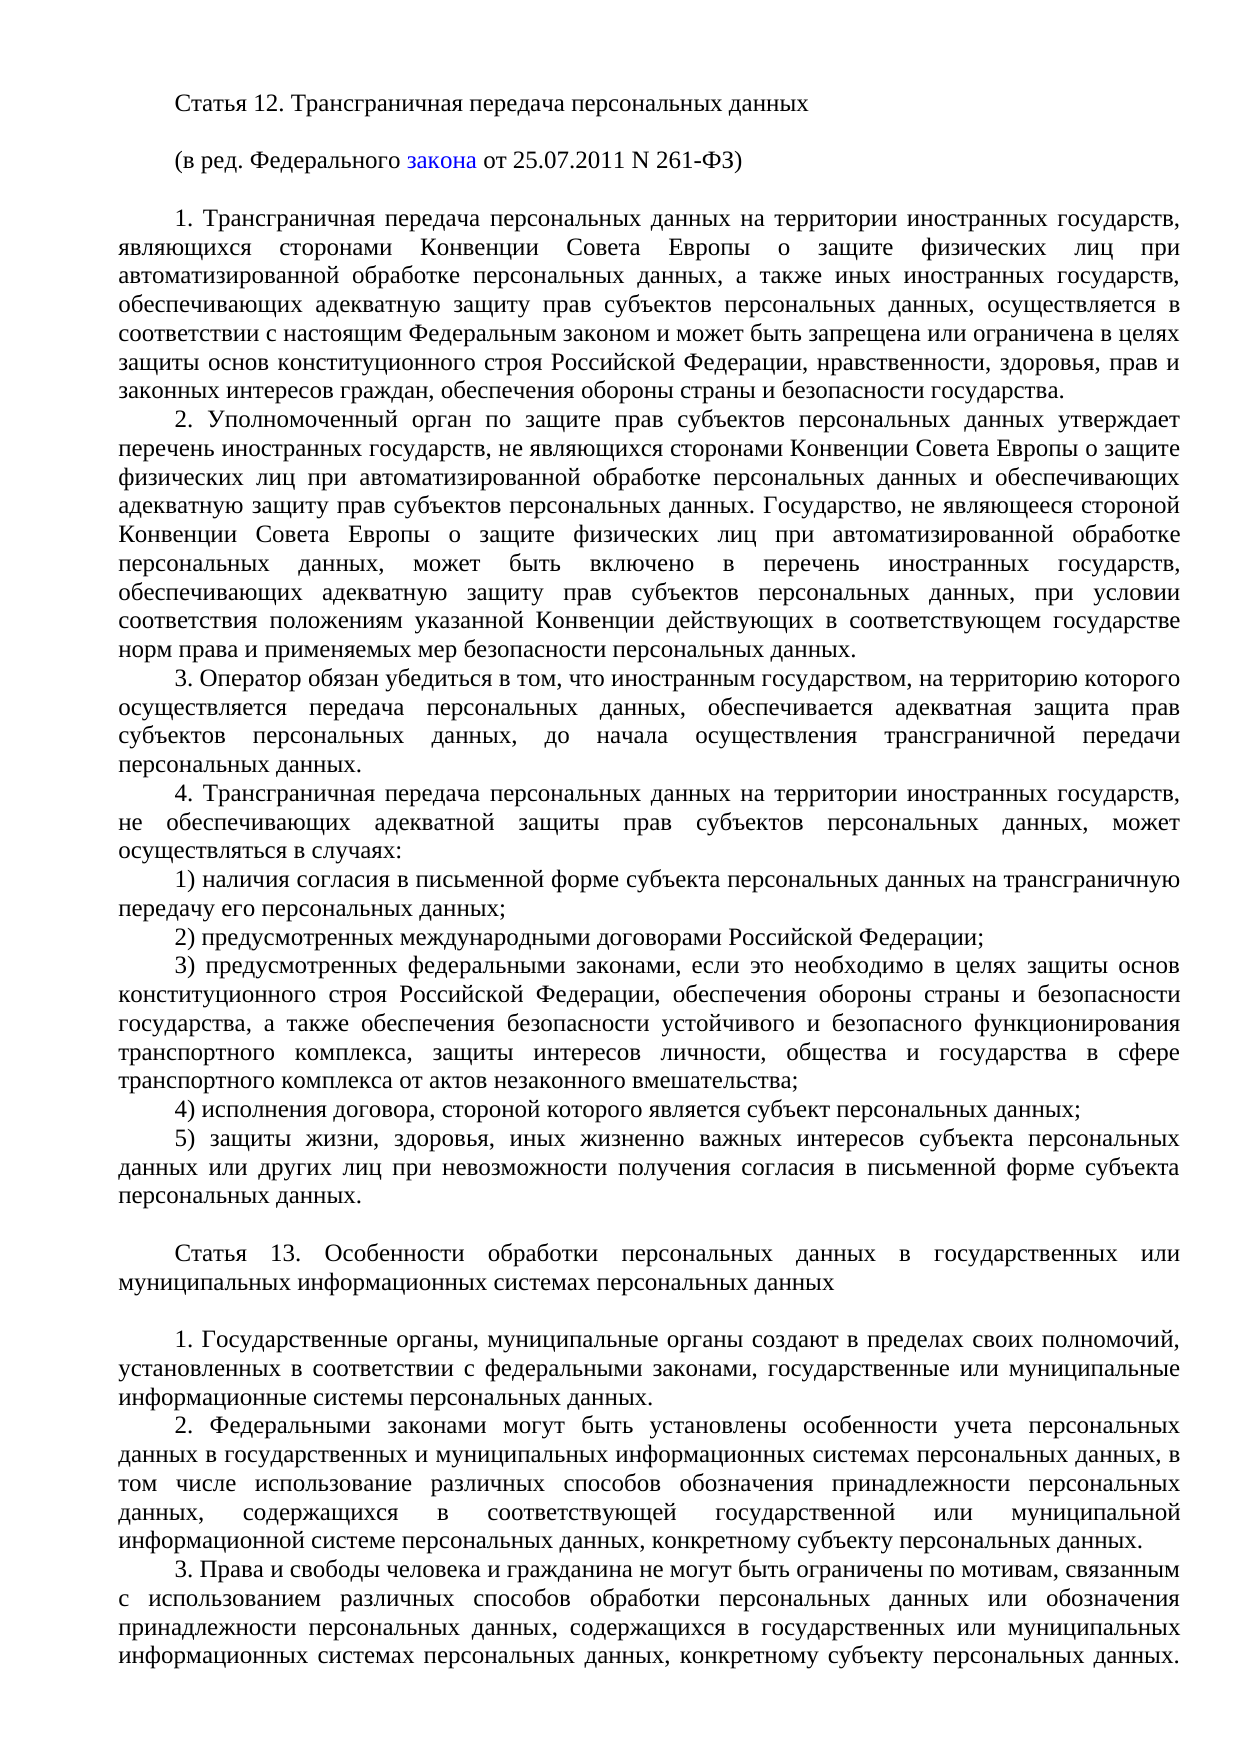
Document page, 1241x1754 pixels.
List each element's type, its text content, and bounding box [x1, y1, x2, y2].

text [118, 1554, 1181, 1669]
text 2. Уполномоченный орган по защите прав субъектов персональных данных утверждает перечень иностранных государств, не являющихся сторонами Конвенции Совета Европы о защите физических лиц при автоматизированной обработке персональных данных и обеспечивающих адекватную защиту прав субъектов персональных данных. Государство, не являющееся стороной Конвенции Совета Европы о защите физических лиц при автоматизированной обработке персональных данных, может быть включено в перечень иностранных государств, обеспечивающих адекватную защиту прав субъектов персональных данных, при условии соответствия положениям указанной Конвенции действующих в соответствующем государстве норм права и применяемых мер безопасности персональных данных. [118, 404, 1181, 663]
text (в ред. Федерального закона от 25.07.2011 N 261-ФЗ) [118, 145, 1181, 174]
text 4. Трансграничная передача персональных данных на территории иностранных государств, не обеспечивающих адекватной защиты прав субъектов персональных данных, может осуществляться в случаях: [118, 778, 1181, 864]
text 3. Оператор обязан убедиться в том, что иностранным государством, на территорию которого осуществляется передача персональных данных, обеспечивается адекватная защита прав субъектов персональных данных, до начала осуществления трансграничной передачи персональных данных. [118, 663, 1181, 778]
text Статья 12. Трансграничная передача персональных данных [118, 88, 1181, 117]
text 4) исполнения договора, стороной которого является субъект персональных данных; [118, 1094, 1181, 1123]
text 1. Трансграничная передача персональных данных на территории иностранных государств, являющихся сторонами Конвенции Совета Европы о защите физических лиц при автоматизированной обработке персональных данных, а также иных иностранных государств, обеспечивающих адекватную защиту прав субъектов персональных данных, осуществляется в соответствии с настоящим Федеральным законом и может быть запрещена или ограничена в целях защиты основ конституционного строя Российской Федерации, нравственности, здоровья, прав и законных интересов граждан, обеспечения обороны страны и безопасности государства. [118, 203, 1181, 404]
text 5) защиты жизни, здоровья, иных жизненно важных интересов субъекта персональных данных или других лиц при невозможности получения согласия в письменной форме субъекта персональных данных. [118, 1123, 1181, 1209]
text 2) предусмотренных международными договорами Российской Федерации; [118, 922, 1181, 950]
text Статья 13. Особенности обработки персональных данных в государственных или муниципальных информационных системах персональных данных [118, 1238, 1181, 1295]
text 1. Государственные органы, муниципальные органы создают в пределах своих полномочий, установленных в соответствии с федеральными законами, государственные или муниципальные информационные системы персональных данных. [118, 1324, 1181, 1410]
text 3) предусмотренных федеральными законами, если это необходимо в целях защиты основ конституционного строя Российской Федерации, обеспечения обороны страны и безопасности государства, а также обеспечения безопасности устойчивого и безопасного функционирования транспортного комплекса, защиты интересов личности, общества и государства в сфере транспортного комплекса от актов незаконного вмешательства; [118, 950, 1181, 1094]
text 2. Федеральными законами могут быть установлены особенности учета персональных данных в государственных и муниципальных информационных системах персональных данных, в том числе использование различных способов обозначения принадлежности персональных данных, содержащихся в соответствующей государственной или муниципальной информационной системе персональных данных, конкретному субъекту персональных данных. [118, 1410, 1181, 1554]
text 1) наличия согласия в письменной форме субъекта персональных данных на трансграничную передачу его персональных данных; [118, 864, 1181, 922]
